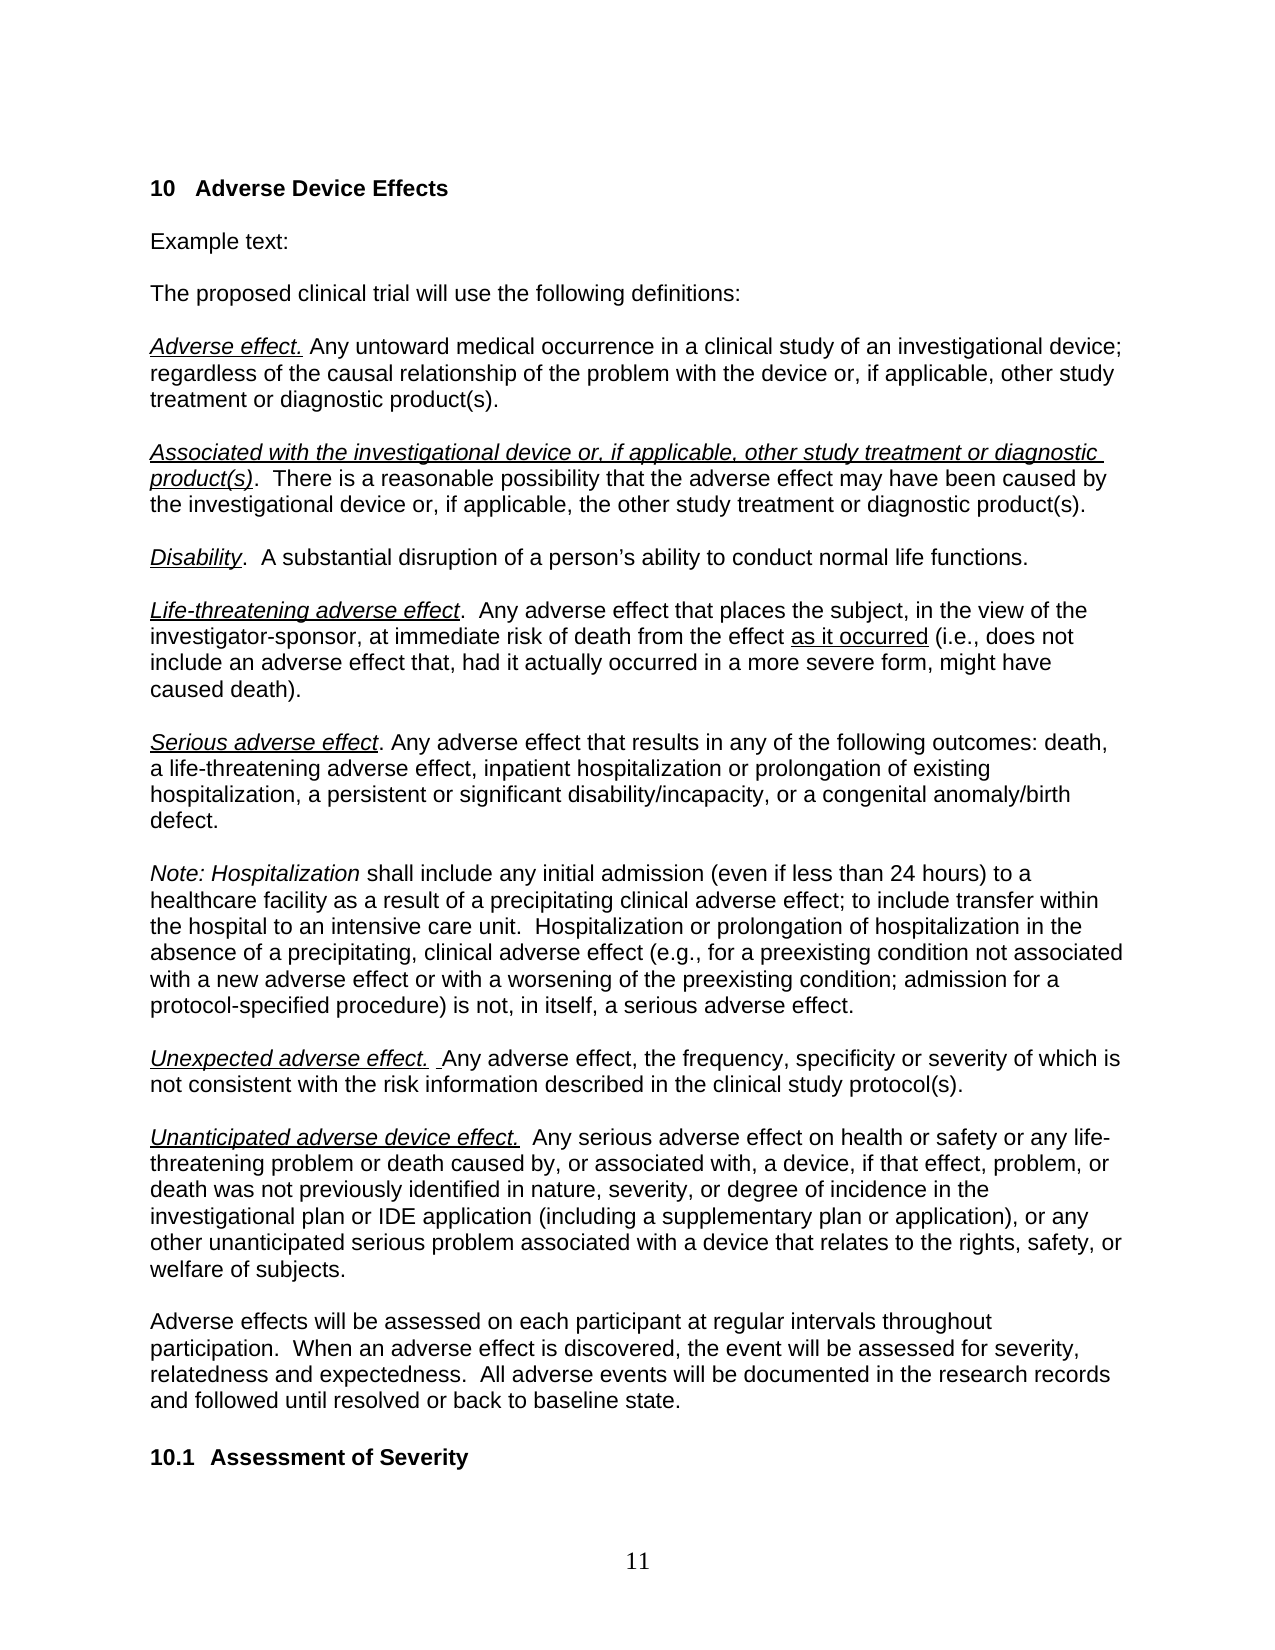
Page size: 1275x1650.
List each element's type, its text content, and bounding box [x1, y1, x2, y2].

text Unanticipated adverse device effect. Any serious adverse effect on health or safety or any life-threatening problem or death caused by, or associated with, a device, if that effect, problem, or death was not previously identified in nature, severity, or degree of incidence in the investigational plan or IDE application (including a supplementary plan or application), or any other unanticipated serious problem associated with a device that relates to the rights, safety, or welfare of subjects. [150, 1124, 1125, 1282]
text Life-threatening adverse effect. Any adverse effect that places the subject, in the view of the investigator-sponsor, at immediate risk of death from the effect as it occurred (i.e., does not include an adverse effect that, had it actually occurred in a more severe form, might have caused death). [150, 597, 1125, 702]
text Example text: [150, 228, 1125, 254]
text Serious adverse effect. Any adverse effect that results in any of the following outcomes: death, a life-threatening adverse effect, inpatient hospitalization or prolongation of existing hospitalization, a persistent or significant disability/incapacity, or a congenital anomaly/birth defect. [150, 728, 1125, 834]
subtitle Adverse Device Effects [150, 175, 1125, 201]
text Disability. A substantial disruption of a person’s ability to conduct normal life functions. [150, 544, 1125, 570]
text The proposed clinical trial will use the following definitions: [150, 280, 1125, 307]
text Associated with the investigational device or, if applicable, other study treatment or diagnostic product(s). There is a reasonable possibility that the adverse effect may have been caused by the investigational device or, if applicable, the other study treatment or diagnostic product(s). [150, 438, 1125, 518]
text Adverse effect. Any untoward medical occurrence in a clinical study of an investigational device; regardless of the causal relationship of the problem with the device or, if applicable, other study treatment or diagnostic product(s). [150, 333, 1125, 412]
text Adverse effects will be assessed on each participant at regular intervals throughout participation. When an adverse effect is discovered, the event will be assessed for severity, relatedness and expectedness. All adverse events will be documented in the research records and followed until resolved or back to baseline state. [150, 1308, 1125, 1414]
text Note: Hospitalization shall include any initial admission (even if less than 24 hours) to a healthcare facility as a result of a precipitating clinical adverse effect; to include transfer within the hospital to an intensive care unit. Hospitalization or prolongation of hospitalization in the absence of a precipitating, clinical adverse effect (e.g., for a preexisting condition not associated with a new adverse effect or with a worsening of the preexisting condition; admission for a protocol-specified procedure) is not, in itself, a serious adverse effect. [150, 860, 1125, 1018]
text Unexpected adverse effect. Any adverse effect, the frequency, specificity or severity of which is not consistent with the risk information described in the clinical study protocol(s). [150, 1045, 1125, 1097]
subtitle Assessment of Severity [150, 1444, 1125, 1471]
